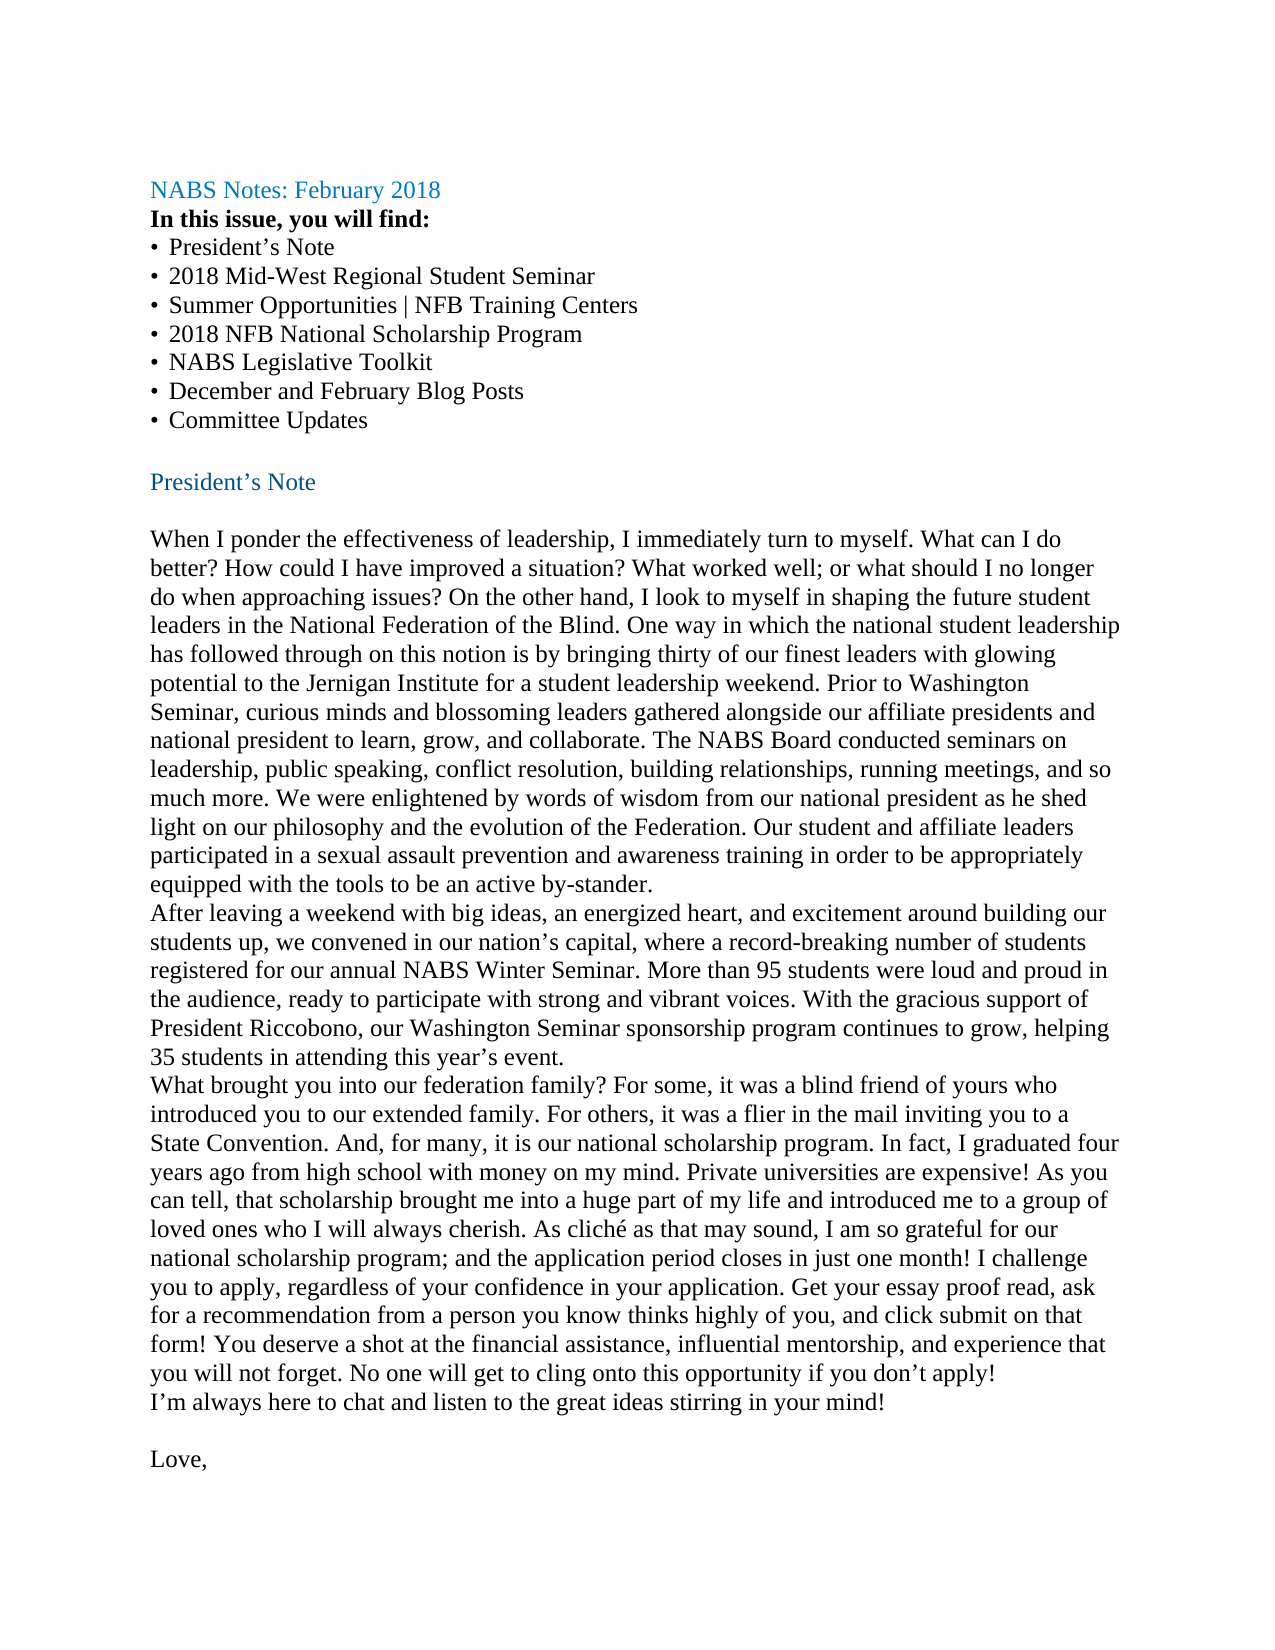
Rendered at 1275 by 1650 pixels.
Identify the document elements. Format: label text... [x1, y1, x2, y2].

subtitle President’s Note [150, 467, 1125, 495]
list 2018 Mid-West Regional Student Seminar [150, 261, 1125, 290]
text After leaving a weekend with big ideas, an energized heart, and excitement around building our students up, we convened in our nation’s capital, where a record-breaking number of students registered for our annual NABS Winter Seminar. More than 95 students were loud and proud in the audience, ready to participate with strong and vibrant voices. With the gracious support of President Riccobono, our Washington Seminar sponsorship program continues to grow, helping 35 students in attending this year’s event. [150, 898, 1125, 1070]
list 2018 NFB National Scholarship Program [150, 319, 1125, 347]
text What brought you into our federation family? For some, it was a blind friend of yours who introduced you to our extended family. For others, it was a flier in the mail inviting you to a State Convention. And, for many, it is our national scholarship program. In fact, I graduated four years ago from high school with money on my mind. Private universities are expensive! As you can tell, that scholarship brought me into a huge part of my life and introduced me to a group of loved ones who I will always cherish. As cliché as that may sound, I am so grateful for our national scholarship program; and the application period closes in just one month! I challenge you to apply, regardless of your confidence in your application. Get your essay proof read, ask for a recommendation from a person you know thinks highly of you, and click submit on that form! You deserve a shot at the financial assistance, influential mentorship, and experience that you will not forget. No one will get to cling onto this opportunity if you don’t apply! [150, 1070, 1125, 1387]
text When I ponder the effectiveness of leadership, I immediately turn to myself. What can I do better? How could I have improved a situation? What worked well; or what should I no longer do when approaching issues? On the other hand, I look to myself in shaping the future student leaders in the National Federation of the Blind. One way in which the national student leadership has followed through on this notion is by bringing thirty of our finest leaders with glowing potential to the Jernigan Institute for a student leadership weekend. Prior to Washington Seminar, curious minds and blossoming leaders gathered alongside our affiliate presidents and national president to learn, grow, and collaborate. The NABS Board conducted seminars on leadership, public speaking, conflict resolution, building relationships, running meetings, and so much more. We were enlightened by words of wisdom from our national president as he shed light on our philosophy and the evolution of the Federation. Our student and affiliate leaders participated in a sexual assault prevention and awareness training in order to be appropriately equipped with the tools to be an active by-stander. [150, 524, 1125, 898]
list December and February Blog Posts [150, 376, 1125, 405]
list Committee Updates [150, 405, 1125, 434]
subtitle In this issue, you will find: [150, 204, 1125, 232]
subtitle NABS Notes: February 2018 [150, 175, 1125, 204]
text Love, [150, 1444, 1125, 1473]
list NABS Legislative Toolkit [150, 347, 1125, 376]
list President’s Note [150, 232, 1125, 261]
list Summer Opportunities | NFB Training Centers [150, 290, 1125, 319]
text I’m always here to chat and listen to the great ideas stirring in your mind! [150, 1387, 1125, 1415]
